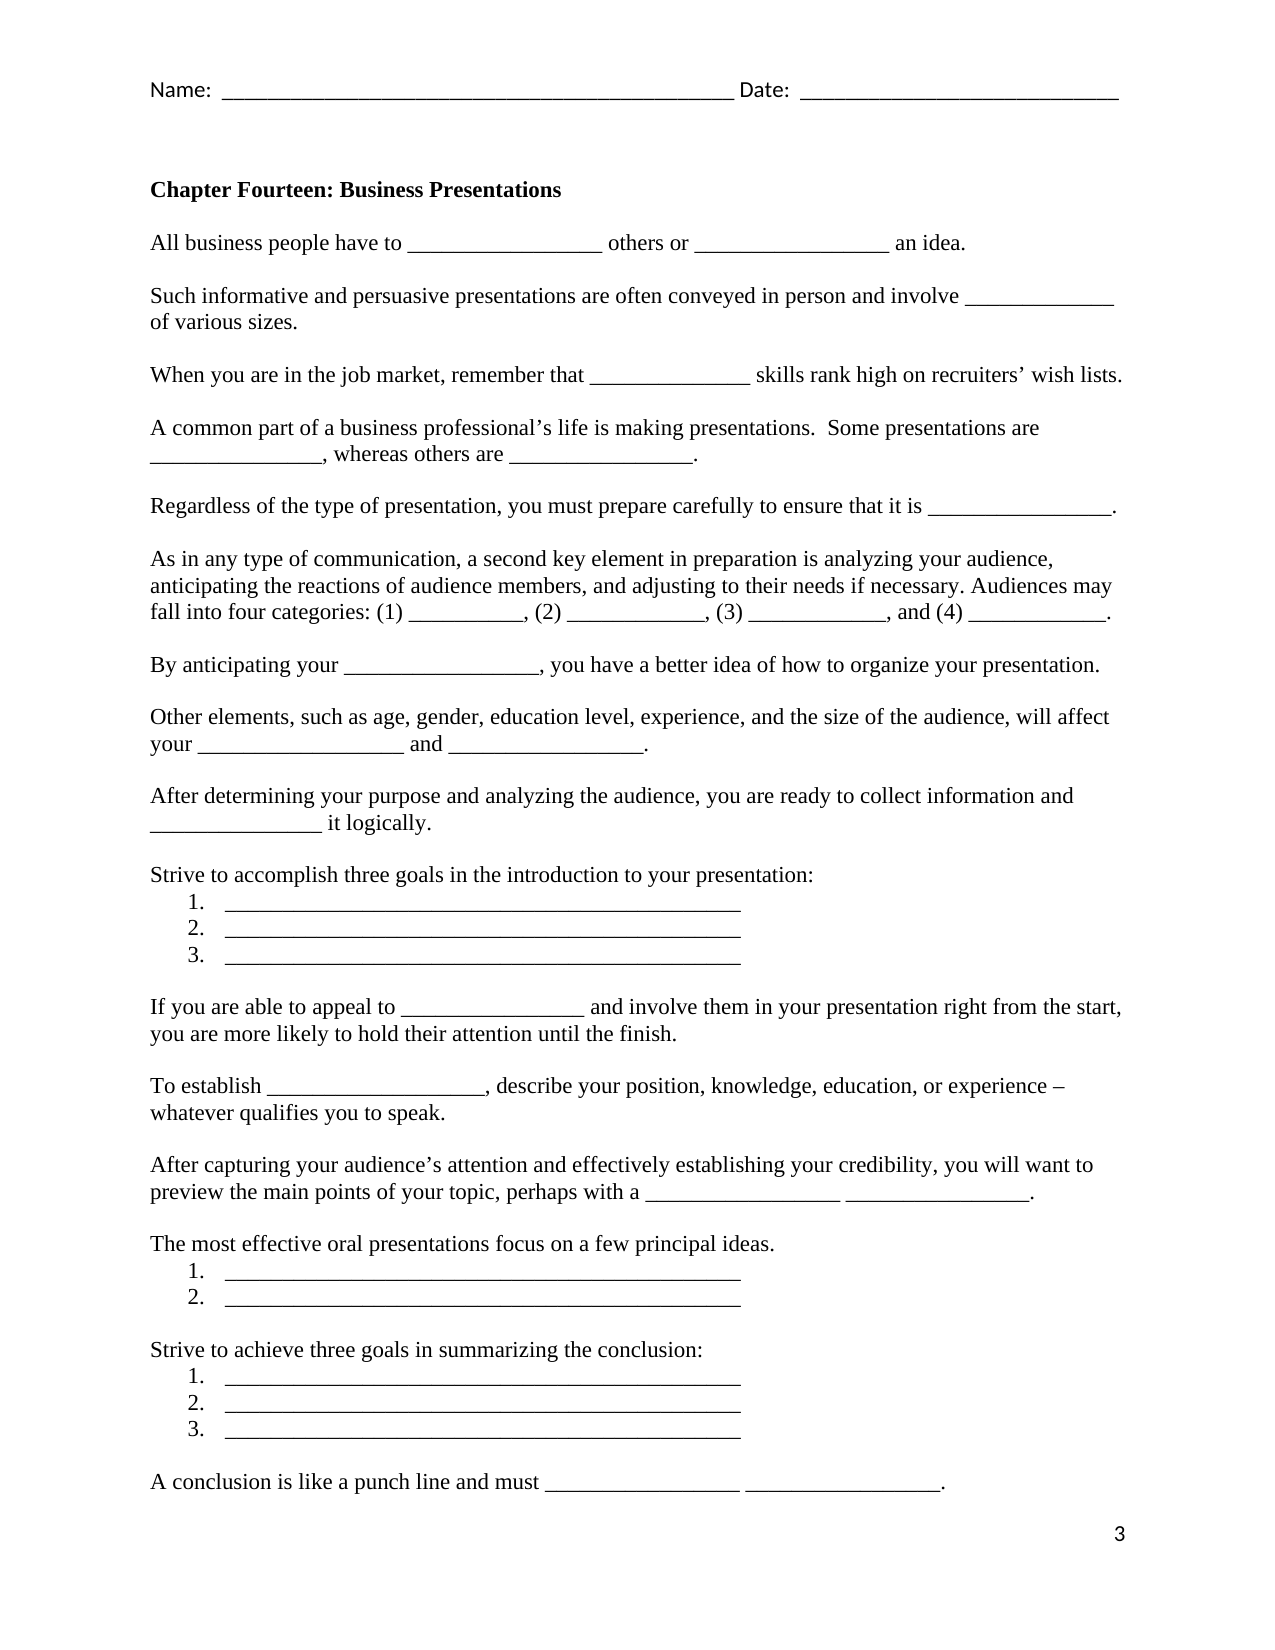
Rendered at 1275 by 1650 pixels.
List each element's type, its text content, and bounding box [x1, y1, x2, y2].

text After determining your purpose and analyzing the audience, you are ready to collect information and _______________ it logically. [150, 782, 1125, 835]
text Chapter Fourteen: Business Presentations [150, 176, 1125, 203]
text All business people have to _________________ others or _________________ an idea. [150, 229, 1125, 255]
list _____________________________________________ [187, 1415, 1125, 1441]
text A conclusion is like a punch line and must _________________ _________________. [150, 1468, 1125, 1494]
text After capturing your audience’s attention and effectively establishing your credibility, you will want to preview the main points of your topic, perhaps with a _________________ ________________. [150, 1151, 1125, 1204]
text If you are able to appeal to ________________ and involve them in your presentation right from the start, you are more likely to hold their attention until the finish. [150, 993, 1125, 1046]
list _____________________________________________ [187, 941, 1125, 967]
text Strive to accomplish three goals in the introduction to your presentation: [150, 862, 1125, 888]
list _____________________________________________ [187, 914, 1125, 941]
list _____________________________________________ [187, 1362, 1125, 1389]
text The most effective oral presentations focus on a few principal ideas. [150, 1231, 1125, 1257]
text Other elements, such as age, gender, education level, experience, and the size of the audience, will affect your __________________ and _________________. [150, 703, 1125, 756]
text To establish ___________________, describe your position, knowledge, education, or experience – whatever qualifies you to speak. [150, 1072, 1125, 1125]
list _____________________________________________ [187, 1257, 1125, 1283]
list _____________________________________________ [187, 1389, 1125, 1415]
list _____________________________________________ [187, 888, 1125, 914]
text A common part of a business professional’s life is making presentations. Some presentations are _______________, whereas others are ________________. [150, 413, 1125, 466]
text Strive to achieve three goals in summarizing the conclusion: [150, 1336, 1125, 1362]
text When you are in the job market, remember that ______________ skills rank high on recruiters’ wish lists. [150, 361, 1125, 387]
text Such informative and persuasive presentations are often conveyed in person and involve _____________ of various sizes. [150, 282, 1125, 334]
text By anticipating your _________________, you have a better idea of how to organize your presentation. [150, 651, 1125, 677]
text As in any type of communication, a second key element in preparation is analyzing your audience, anticipating the reactions of audience members, and adjusting to their needs if necessary. Audiences may fall into four categories: (1) __________, (2) ____________, (3) ____________, and (4) ____________. [150, 545, 1125, 624]
list _____________________________________________ [187, 1283, 1125, 1309]
text Regardless of the type of presentation, you must prepare carefully to ensure that it is ________________. [150, 493, 1125, 519]
